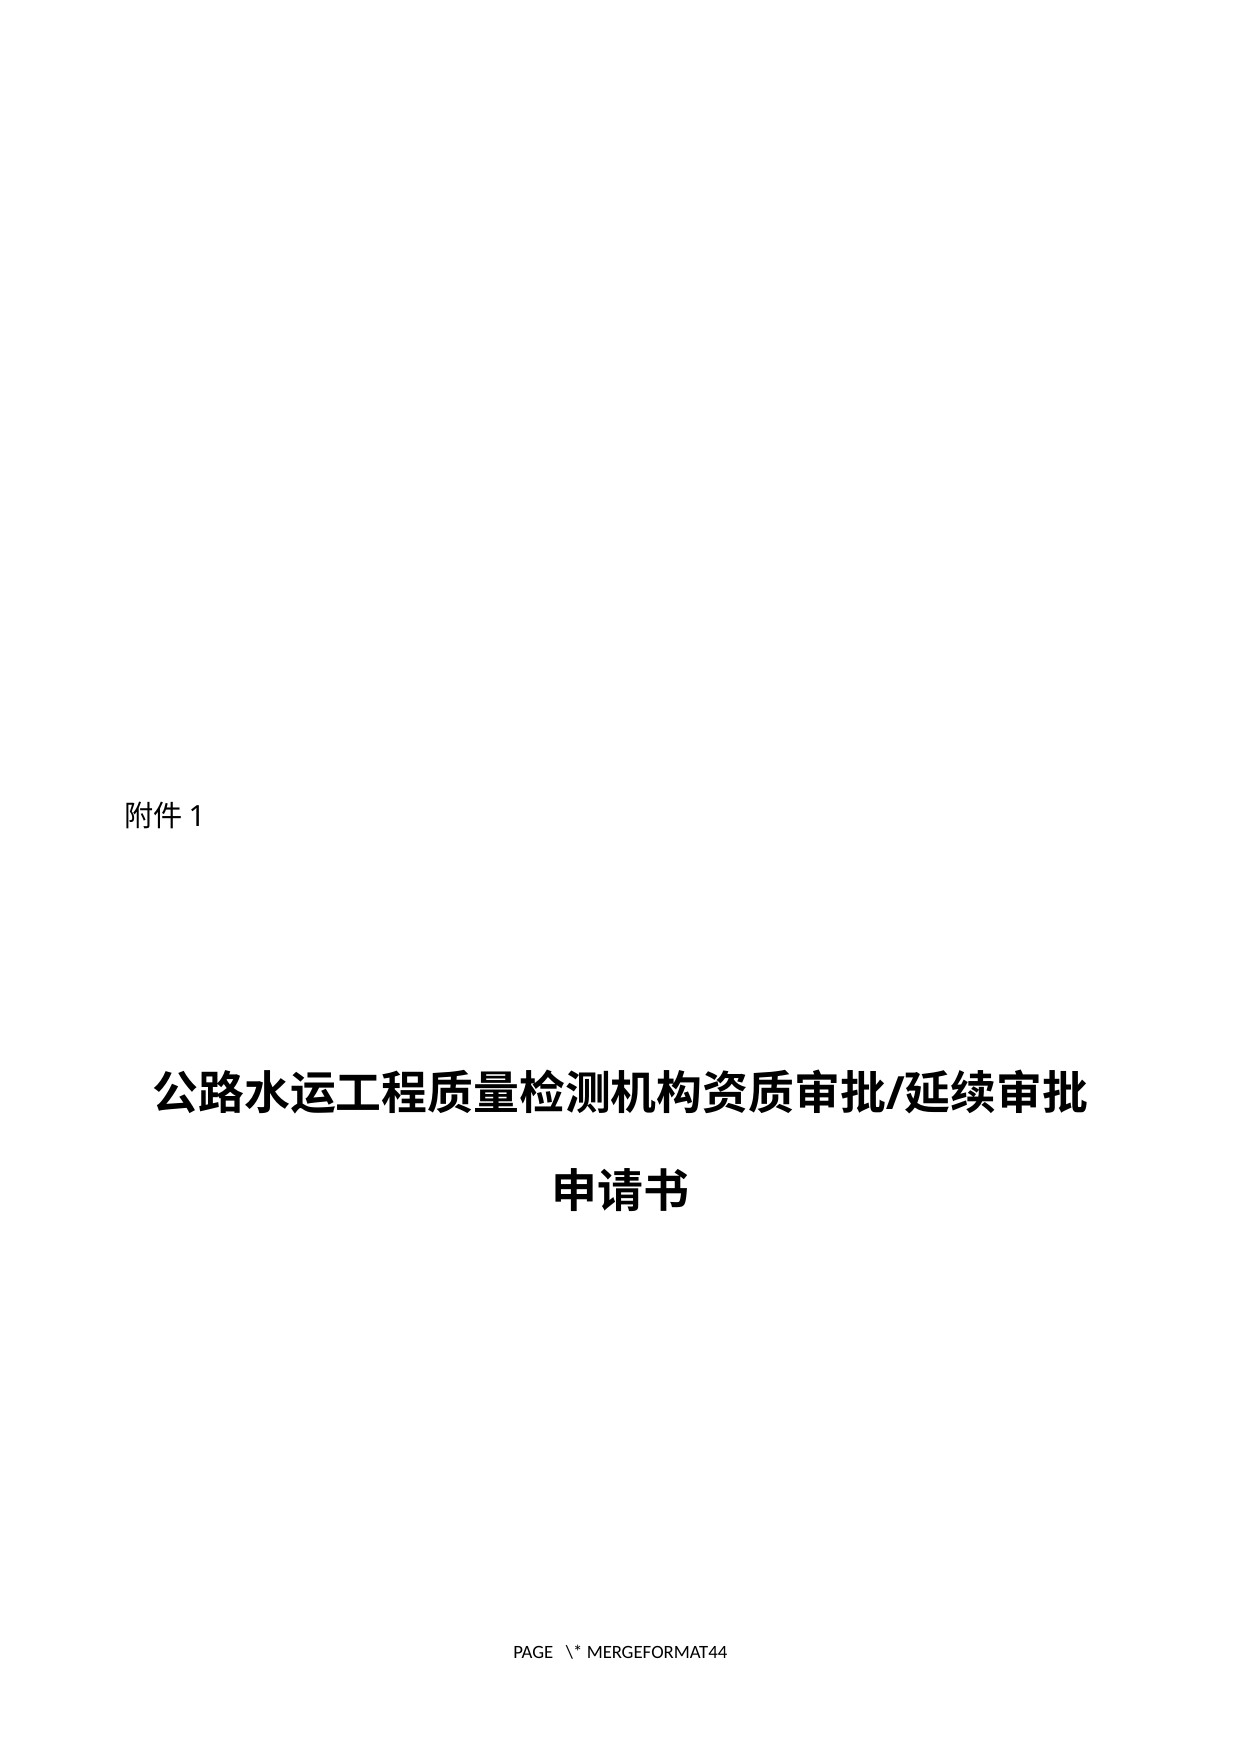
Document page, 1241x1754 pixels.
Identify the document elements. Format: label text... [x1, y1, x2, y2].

text 申请书 [124, 1138, 1116, 1236]
text 附件1 [124, 781, 1116, 846]
text 公路水运工程质量检测机构资质审批/延续审批 [124, 1041, 1116, 1138]
